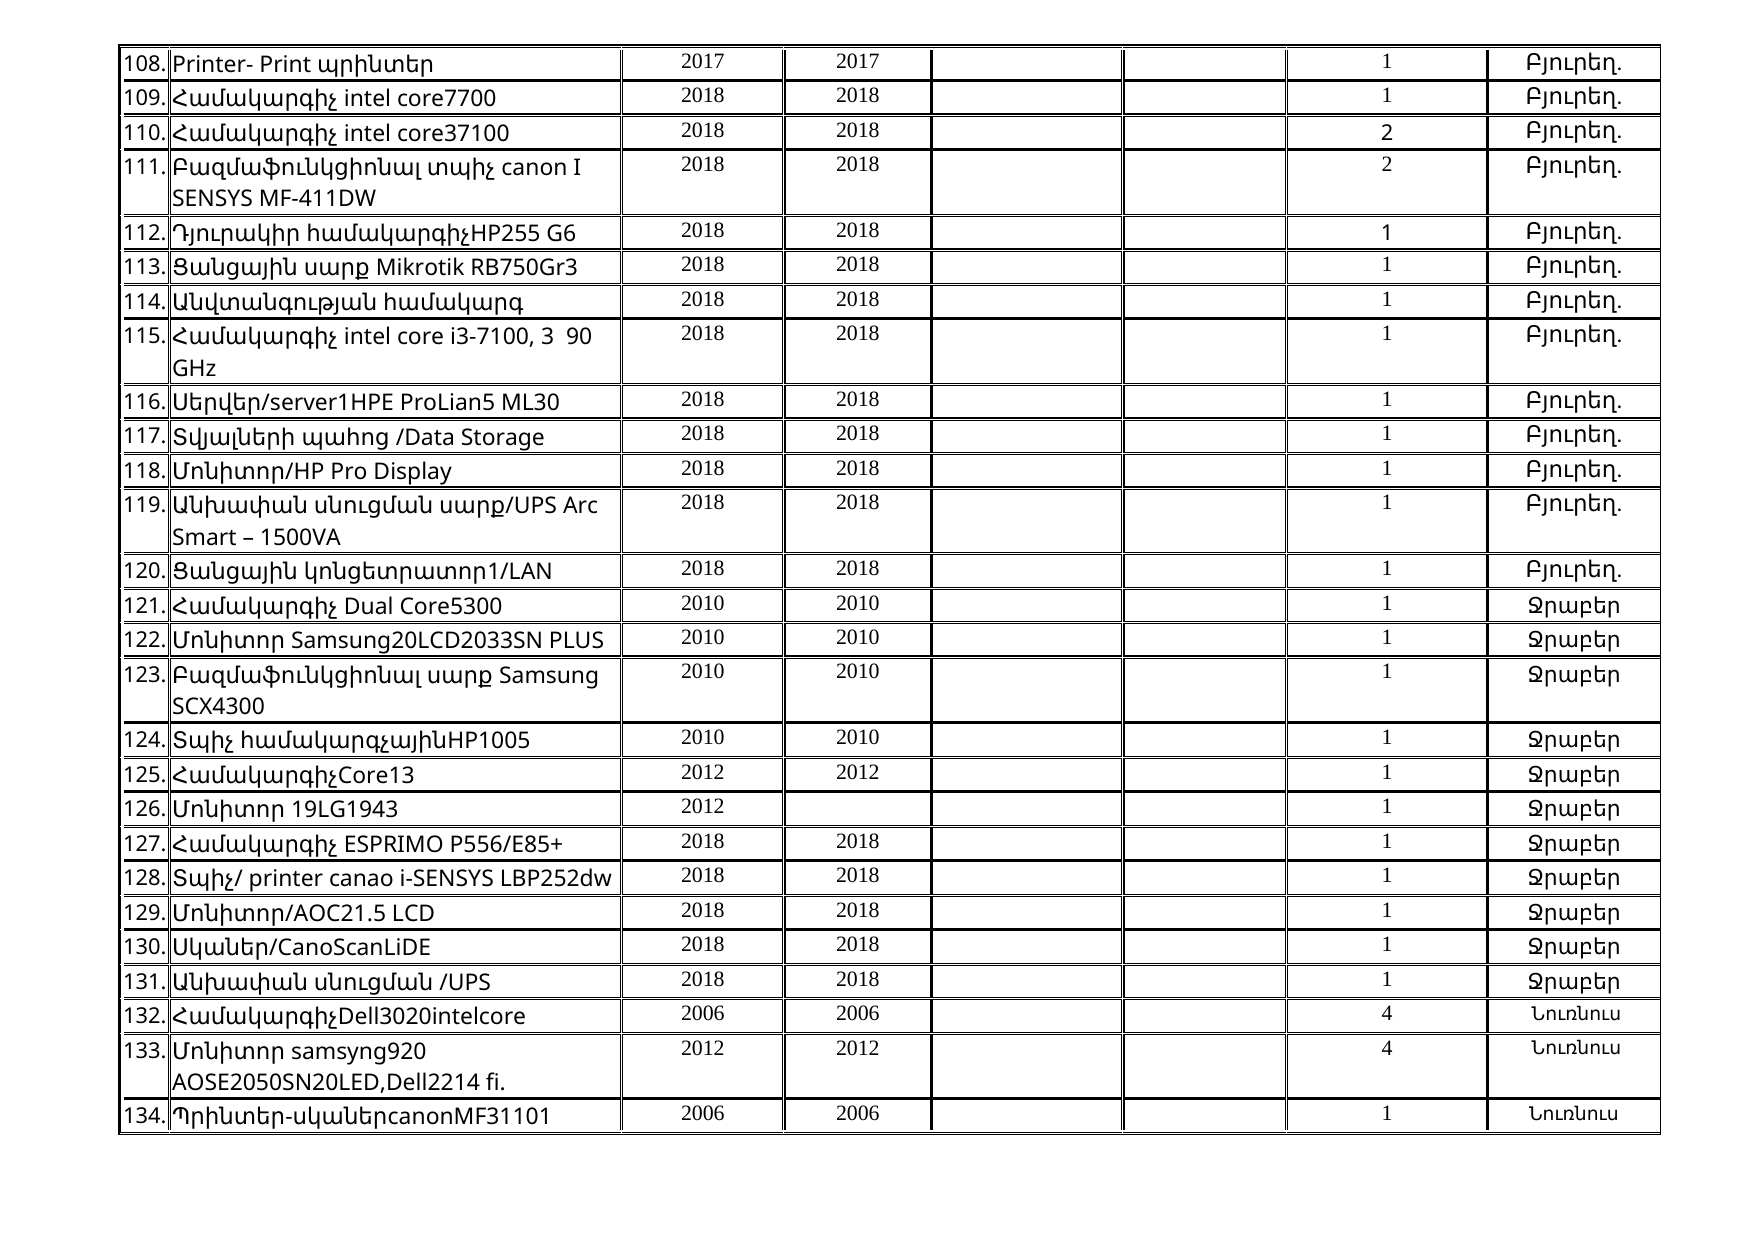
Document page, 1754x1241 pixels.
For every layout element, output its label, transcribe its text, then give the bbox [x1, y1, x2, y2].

table_cell [933, 455, 1121, 486]
table_cell [933, 966, 1121, 997]
table_cell 2012 [623, 793, 782, 824]
table_cell 2018 [623, 931, 782, 962]
table_cell [1125, 590, 1285, 621]
table_cell Մոնիտոր/HP Pro Display [171, 455, 620, 486]
table_cell 2018 [786, 421, 930, 452]
table_cell 1 [1288, 931, 1486, 962]
table_cell 1 [1288, 897, 1486, 928]
table_cell [1125, 151, 1285, 213]
table_cell 2018 [623, 966, 782, 997]
table_cell [933, 828, 1121, 859]
table_cell 129. [121, 894, 168, 928]
table_cell 1 [1288, 82, 1486, 113]
table_cell 2012 [623, 759, 782, 790]
table_cell Ջրաբեր [1489, 590, 1660, 621]
table_cell [1123, 48, 1286, 79]
table_cell Համակարգիչ ESPRIMO P556/E85+ [171, 828, 620, 859]
table_cell Բյուրեղ. [1489, 117, 1660, 148]
table_cell Տվյալների պահոց /Data Storage [171, 421, 620, 452]
table_cell 130. [120, 928, 168, 962]
table_cell Համակարգիչ Dual Core5300 [171, 590, 620, 621]
table_cell [933, 624, 1121, 655]
table_cell Printer- Print պրինտեր [170, 48, 621, 79]
table_cell [1125, 931, 1285, 962]
table_cell 1 [1288, 659, 1486, 721]
table_cell [931, 46, 1123, 79]
table_cell Բազմաֆունկցիոնալ տպիչ canon I SENSYS MF-411DW [171, 151, 620, 213]
table_cell [933, 386, 1121, 417]
table_cell [933, 252, 1121, 282]
table_cell 1 [1286, 1100, 1487, 1132]
table_cell 1 [1288, 421, 1486, 452]
table_cell 4 [1288, 1035, 1486, 1097]
table_cell [933, 286, 1121, 317]
table_cell [1125, 421, 1285, 452]
table_cell 120. [120, 552, 169, 586]
table_cell [1123, 1100, 1286, 1132]
table_cell Մոնիտոր samsyng920 AOSE2050SN20LED,Dell2214 fi. [171, 1035, 620, 1097]
table_cell ՀամակարգիչDell3020intelcore [171, 1000, 620, 1031]
table_cell Ցանցային սարք Mikrotik RB750Gr3 [171, 252, 620, 282]
table_cell 1 [1288, 862, 1486, 893]
table_cell 126. [121, 790, 168, 824]
table_cell 2018 [623, 217, 782, 248]
table_cell 127. [121, 825, 168, 859]
table_cell 118. [120, 452, 169, 486]
table_cell 117. [121, 417, 168, 452]
table_cell Բյուրեղ. [1489, 386, 1660, 417]
table_cell 108. [121, 48, 169, 79]
table_cell 2012 [786, 1035, 930, 1097]
table_cell 2010 [623, 590, 782, 621]
table_cell 2018 [623, 252, 782, 282]
table_cell [933, 659, 1121, 721]
table_cell Նուռնուս [1487, 1100, 1660, 1132]
table_cell 2018 [786, 490, 930, 552]
table_cell 1 [1288, 590, 1486, 621]
table_cell Անխափան սնուցման սարք/UPS Arc Smart – 1500VA [171, 490, 620, 552]
table_cell [933, 862, 1121, 893]
table_cell [933, 555, 1121, 586]
table_cell [933, 897, 1121, 928]
table_cell [933, 1035, 1121, 1097]
table_cell Բյուրեղ. [1489, 252, 1660, 282]
table_cell 2018 [623, 82, 782, 113]
table_cell Բյուրեղ. [1489, 217, 1660, 248]
table_cell 123. [121, 655, 168, 721]
table_cell 1 [1288, 286, 1486, 317]
table_cell Բազմաֆունկցիոնալ սարք Samsung SCX4300 [171, 659, 620, 721]
table_cell [1125, 624, 1285, 655]
table_cell 2017 [784, 48, 931, 79]
table_cell [933, 590, 1121, 621]
table_cell Ջրաբեր [1489, 862, 1660, 893]
table_cell 2018 [786, 555, 930, 586]
table_cell [1125, 252, 1285, 282]
table_cell 124. [121, 721, 168, 756]
table_cell 122. [120, 621, 169, 655]
table_cell Բյուրեղ. [1489, 555, 1660, 586]
table_cell [1125, 1000, 1285, 1031]
table_cell 2018 [623, 555, 782, 586]
table_cell 2006 [784, 1100, 931, 1132]
table_cell 2018 [786, 386, 930, 417]
table_cell Ցանցային կոնցետրատոր1/LAN [171, 555, 620, 586]
table_cell [933, 217, 1121, 248]
table_cell Բյուրեղ. [1489, 151, 1660, 213]
table_cell 2 [1288, 151, 1486, 213]
table_cell [933, 724, 1121, 756]
table_cell 2018 [786, 151, 930, 213]
table_cell [933, 82, 1121, 113]
table_cell Մոնիտոր Samsung20LCD2033SN PLUS [171, 624, 620, 655]
table_cell 2018 [623, 828, 782, 859]
table_cell 1 [1288, 828, 1486, 859]
table_cell Բյուրեղ. [1489, 82, 1660, 113]
table_cell 2012 [786, 759, 930, 790]
table_cell Պրինտեր-սկաներcanonMF31101 [170, 1100, 621, 1132]
table_cell [786, 793, 930, 824]
table_cell 2010 [623, 624, 782, 655]
table_cell 1 [1288, 966, 1486, 997]
table_cell 2006 [623, 1000, 782, 1031]
table_cell Բյուրեղ. [1489, 320, 1660, 383]
table_cell [1125, 490, 1285, 552]
table_cell Ջրաբեր [1489, 659, 1660, 721]
table_cell 121. [121, 586, 168, 621]
table_cell Բյուրեղ. [1489, 490, 1660, 552]
table_cell Տպիչ/ printer canao i-SENSYS LBP252dw [171, 862, 620, 893]
table_cell 1 [1288, 793, 1486, 824]
table_cell 125. [120, 756, 169, 790]
table_cell Համակարգիչ intel core i3-7100, 3 90 GHz [171, 320, 620, 383]
table_cell 131. [121, 963, 168, 997]
table_cell 2018 [786, 862, 930, 893]
table_cell Համակարգիչ intel core7700 [171, 82, 620, 113]
table_cell 128. [121, 859, 168, 893]
table_cell [1125, 217, 1285, 248]
table_cell 2018 [786, 828, 930, 859]
table_cell 2018 [623, 320, 782, 383]
table_cell Մոնիտոր/AOC21.5 LCD [171, 897, 620, 928]
table_cell Անվտանգության համակարգ [171, 286, 620, 317]
table_cell [1125, 555, 1285, 586]
table_cell [933, 421, 1121, 452]
table_cell [1125, 828, 1285, 859]
table_cell 1 [1288, 252, 1486, 282]
table_cell 2018 [623, 151, 782, 213]
table_cell 2 [1288, 117, 1486, 148]
table_cell Բյուրեղ. [1487, 48, 1660, 79]
table_cell 2010 [786, 659, 930, 721]
table_cell [933, 759, 1121, 790]
table_cell Մոնիտոր 19LG1943 [171, 793, 620, 824]
table_cell [1125, 386, 1285, 417]
table_cell Սերվեր/server1HPE ProLian5 ML30 [171, 386, 620, 417]
table_cell 2010 [623, 724, 782, 756]
table_cell [933, 793, 1121, 824]
table_cell 133. [121, 1031, 168, 1097]
table_cell 1 [1288, 217, 1486, 248]
table_cell 2018 [623, 897, 782, 928]
table_cell 1 [1288, 555, 1486, 586]
table_cell [933, 931, 1121, 962]
table_cell [1125, 117, 1285, 148]
table_cell 2010 [786, 590, 930, 621]
table_cell 2018 [786, 252, 930, 282]
table_cell 2012 [623, 1035, 782, 1097]
table_cell 2018 [623, 455, 782, 486]
table_cell [1125, 659, 1285, 721]
table_cell Նուռնուս [1489, 1035, 1660, 1097]
table_cell 2018 [786, 455, 930, 486]
table_cell ՀամակարգիչCore13 [171, 759, 620, 790]
table_cell 2018 [623, 862, 782, 893]
table_cell 2018 [623, 490, 782, 552]
table_cell 1 [1286, 48, 1487, 79]
table_cell 2018 [623, 386, 782, 417]
table_cell 134. [121, 1097, 169, 1132]
table_cell 2018 [623, 117, 782, 148]
table_cell [1125, 966, 1285, 997]
table_cell 1 [1288, 320, 1486, 383]
table_cell 113. [121, 248, 168, 282]
table_cell 2010 [623, 659, 782, 721]
table_cell [1125, 1035, 1285, 1097]
table_cell Դյուրակիր համակարգիչHP255 G6 [171, 217, 620, 248]
table_cell [1125, 724, 1285, 756]
table_cell 2018 [786, 320, 930, 383]
table_cell Համակարգիչ intel core37100 [171, 117, 620, 148]
table_cell 2010 [786, 724, 930, 756]
table_cell 114. [121, 283, 168, 317]
table_cell 2018 [786, 217, 930, 248]
table_cell 109. [121, 79, 168, 113]
table_cell 112. [121, 214, 168, 248]
table_cell 1 [1288, 724, 1486, 756]
table_cell 111. [120, 148, 168, 213]
table_cell 2018 [786, 897, 930, 928]
table_cell Ջրաբեր [1489, 624, 1660, 655]
table_cell 115. [121, 317, 168, 383]
table_cell 2018 [786, 931, 930, 962]
table_cell [1125, 897, 1285, 928]
table_cell Ջրաբեր [1489, 793, 1660, 824]
table_cell [933, 151, 1121, 213]
table_cell 2018 [786, 82, 930, 113]
table_cell 2006 [786, 1000, 930, 1031]
table_cell Ջրաբեր [1489, 759, 1660, 790]
table_cell 1 [1288, 455, 1486, 486]
table_cell Ջրաբեր [1489, 828, 1660, 859]
table_cell 1 [1288, 624, 1486, 655]
table_cell 2018 [786, 117, 930, 148]
table_cell 1 [1288, 386, 1486, 417]
table_cell [933, 320, 1121, 383]
table_cell 116. [120, 383, 169, 417]
table_cell 2018 [786, 966, 930, 997]
table_cell Ջրաբեր [1489, 966, 1660, 997]
table_cell [933, 490, 1121, 552]
table_cell 1 [1288, 759, 1486, 790]
table_cell 2018 [623, 286, 782, 317]
table_cell Բյուրեղ. [1489, 421, 1660, 452]
table_cell [933, 1000, 1121, 1031]
table_cell Ջրաբեր [1489, 724, 1660, 756]
table_cell [931, 1097, 1123, 1132]
table_cell Անխափան սնուցման /UPS [171, 966, 620, 997]
table_cell [933, 117, 1121, 148]
table_cell 4 [1288, 1000, 1486, 1031]
table_cell [1125, 793, 1285, 824]
table_cell 2018 [786, 286, 930, 317]
table_cell Բյուրեղ. [1489, 455, 1660, 486]
table_cell [1125, 82, 1285, 113]
table_cell [1125, 862, 1285, 893]
table_cell [1125, 286, 1285, 317]
table_cell 119. [121, 486, 168, 552]
table_cell [1125, 759, 1285, 790]
table_cell 132. [120, 997, 169, 1031]
table_cell 2017 [621, 46, 784, 79]
table_cell 110. [121, 113, 168, 148]
table_cell Ջրաբեր [1489, 931, 1660, 962]
table_cell Նուռնուս [1489, 1000, 1660, 1031]
table_cell 2006 [621, 1097, 784, 1132]
table_cell [1125, 320, 1285, 383]
table_cell Ջրաբեր [1489, 897, 1660, 928]
table_cell 2018 [623, 421, 782, 452]
table_cell Սկաներ/CanoScanLiDE [171, 931, 620, 962]
table_cell Տպիչ համակարգչայինHP1005 [171, 724, 620, 756]
table_cell 1 [1288, 490, 1486, 552]
table_cell 2010 [786, 624, 930, 655]
table_cell Բյուրեղ. [1489, 286, 1660, 317]
table_cell [1125, 455, 1285, 486]
